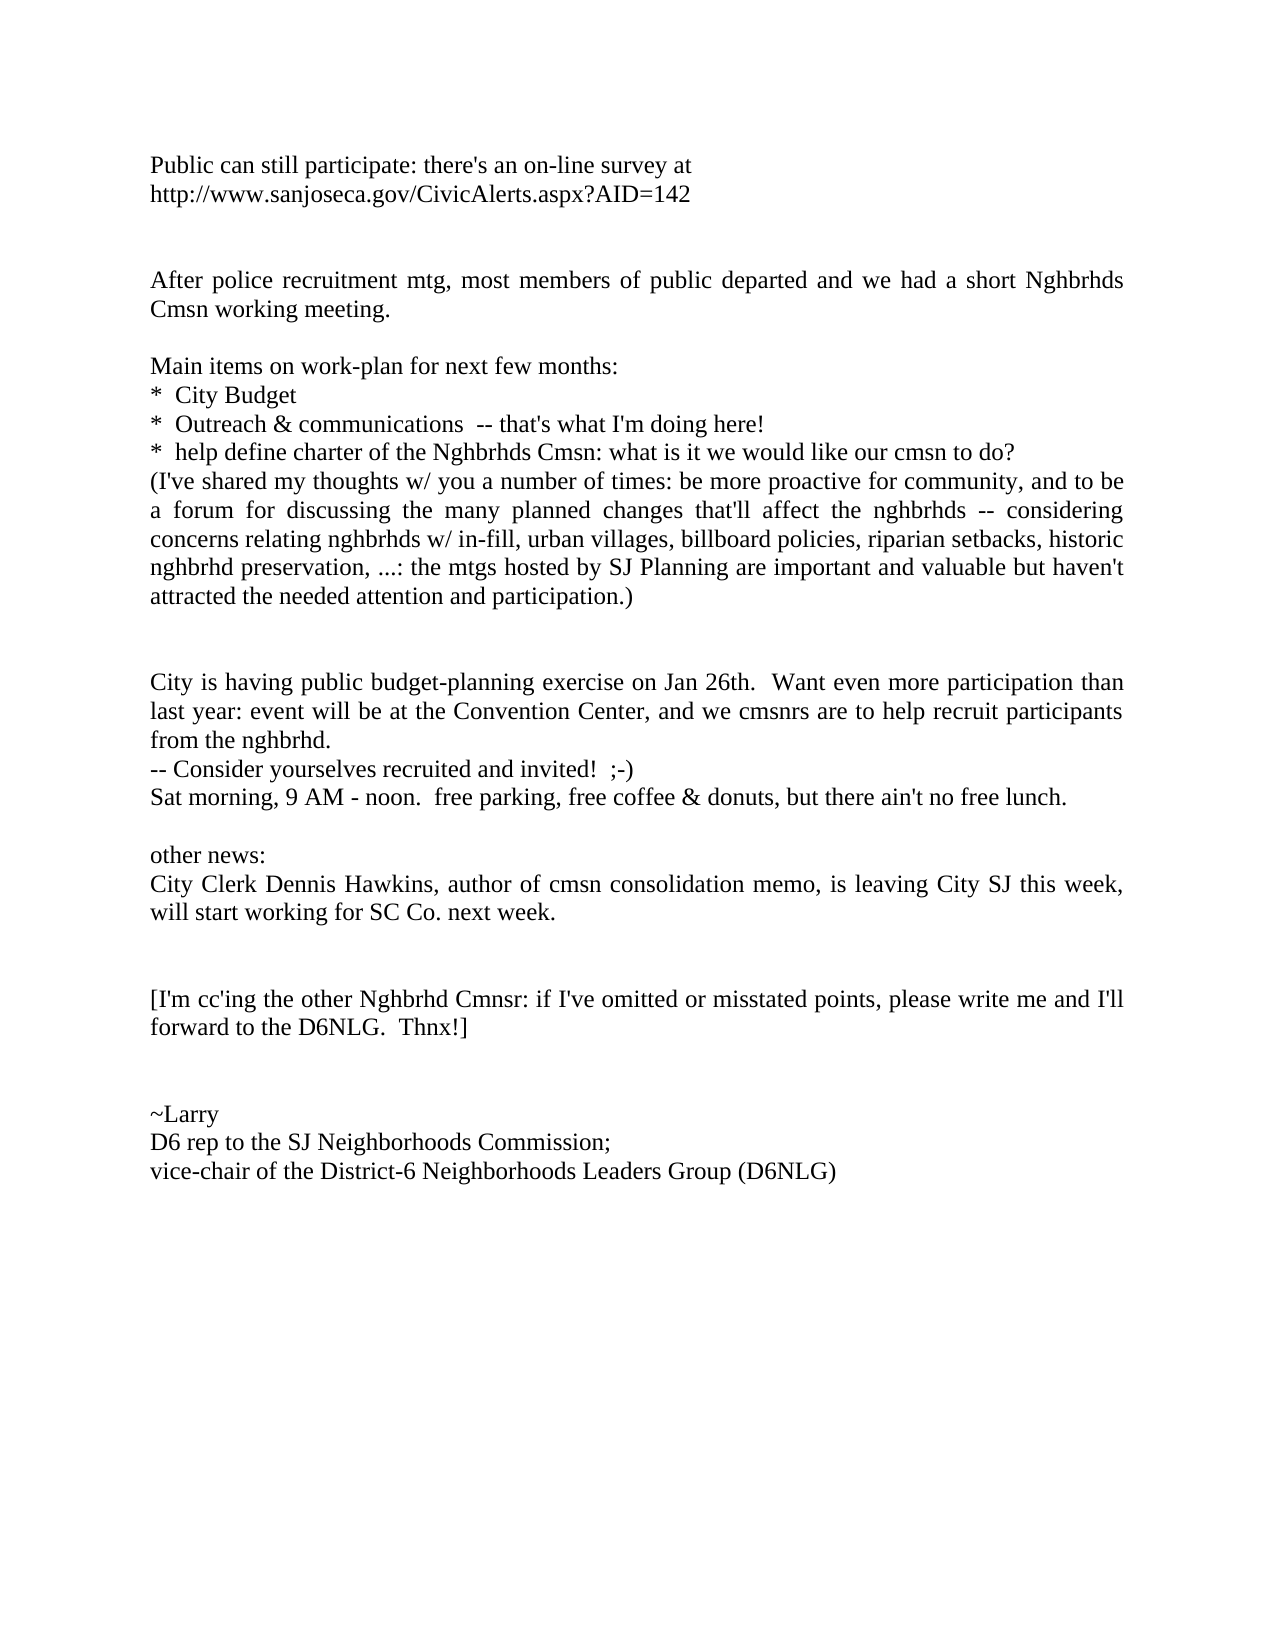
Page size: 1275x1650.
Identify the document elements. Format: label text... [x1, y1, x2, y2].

text City Clerk Dennis Hawkins, author of cmsn consolidation memo, is leaving City SJ this week, will start working for SC Co. next week. [150, 869, 1125, 926]
text Public can still participate: there's an on-line survey at [150, 150, 1125, 179]
text Sat morning, 9 AM - noon. free parking, free coffee & donuts, but there ain't no free lunch. [150, 782, 1125, 811]
text (I've shared my thoughts w/ you a number of times: be more proactive for community, and to be a forum for discussing the many planned changes that'll affect the nghbrhds -- considering concerns relating nghbrhds w/ in-fill, urban villages, billboard policies, riparian setbacks, historic nghbrhd preservation, ...: the mtgs hosted by SJ Planning are important and valuable but haven't attracted the needed attention and participation.) [150, 466, 1125, 610]
text D6 rep to the SJ Neighborhoods Commission; [150, 1127, 1125, 1156]
text * City Budget [150, 380, 1125, 409]
text ~Larry [150, 1099, 1125, 1127]
text * Outreach & communications -- that's what I'm doing here! [150, 409, 1125, 437]
text * help define charter of the Nghbrhds Cmsn: what is it we would like our cmsn to do? [150, 437, 1125, 466]
text vice-chair of the District-6 Neighborhoods Leaders Group (D6NLG) [150, 1156, 1125, 1185]
text http://www.sanjoseca.gov/CivicAlerts.aspx?AID=142 [150, 179, 1125, 207]
text Main items on work-plan for next few months: [150, 351, 1125, 380]
text After police recruitment mtg, most members of public departed and we had a short Nghbrhds Cmsn working meeting. [150, 265, 1125, 322]
text -- Consider yourselves recruited and invited! ;-) [150, 754, 1125, 782]
text other news: [150, 840, 1125, 869]
text [I'm cc'ing the other Nghbrhd Cmnsr: if I've omitted or misstated points, please write me and I'll forward to the D6NLG. Thnx!] [150, 984, 1125, 1041]
text City is having public budget-planning exercise on Jan 26th. Want even more participation than last year: event will be at the Convention Center, and we cmsnrs are to help recruit participants from the nghbrhd. [150, 667, 1125, 754]
